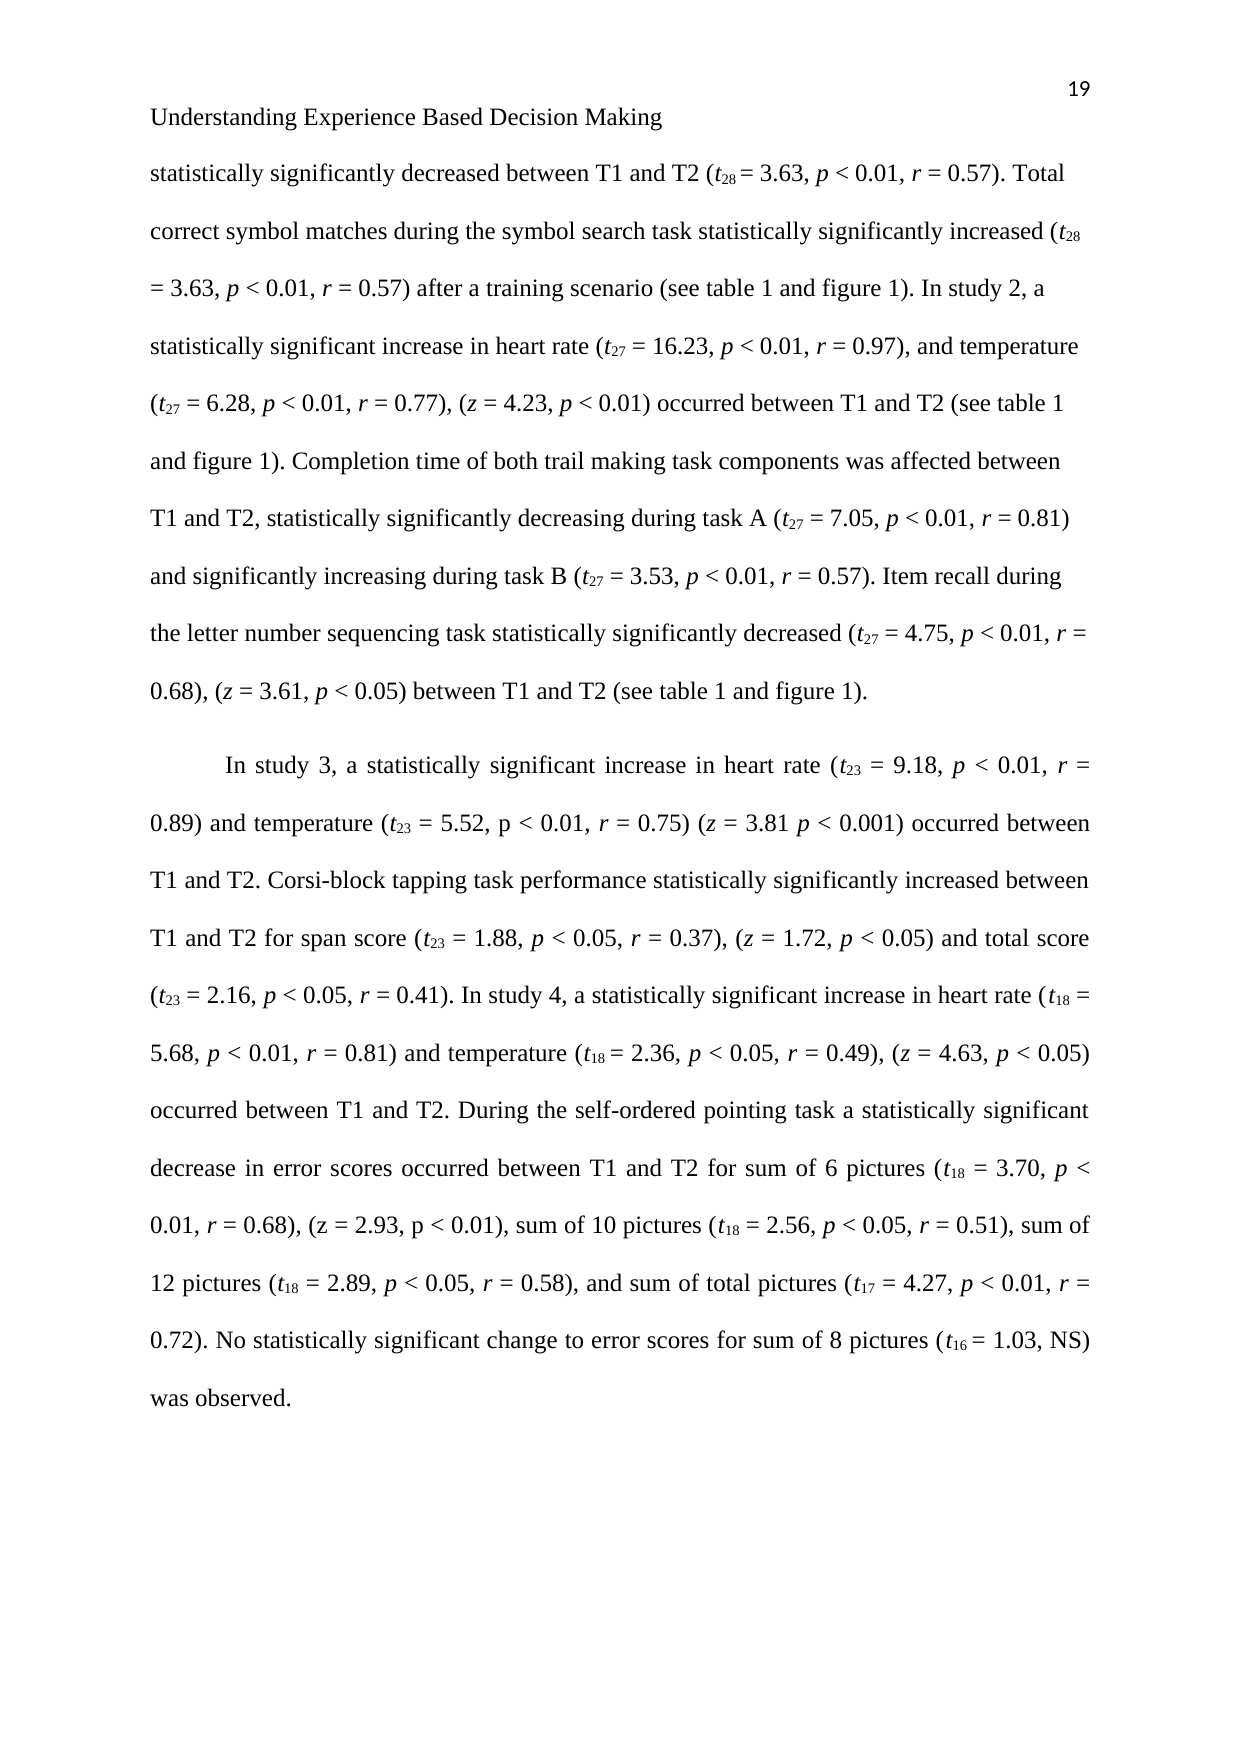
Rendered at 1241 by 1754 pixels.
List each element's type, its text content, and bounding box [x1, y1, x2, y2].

text In study 3, a statistically significant increase in heart rate (t23 = 9.18, p < 0.01, r = 0.89) and temperature (t23 = 5.52, p < 0.01, r = 0.75) (z = 3.81 p < 0.001) occurred between T1 and T2. Corsi-block tapping task performance statistically significantly increased between T1 and T2 for span score (t23 = 1.88, p < 0.05, r = 0.37), (z = 1.72, p < 0.05) and total score (t23 = 2.16, p < 0.05, r = 0.41). In study 4, a statistically significant increase in heart rate (t18 = 5.68, p < 0.01, r = 0.81) and temperature (t18 = 2.36, p < 0.05, r = 0.49), (z = 4.63, p < 0.05) occurred between T1 and T2. During the self-ordered pointing task a statistically significant decrease in error scores occurred between T1 and T2 for sum of 6 pictures (t18 = 3.70, p < 0.01, r = 0.68), (z = 2.93, p < 0.01), sum of 10 pictures (t18 = 2.56, p < 0.05, r = 0.51), sum of 12 pictures (t18 = 2.89, p < 0.05, r = 0.58), and sum of total pictures (t17 = 4.27, p < 0.01, r = 0.72). No statistically significant change to error scores for sum of 8 pictures (t16 = 1.03, NS) was observed. [150, 750, 1090, 1411]
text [150, 158, 1090, 705]
